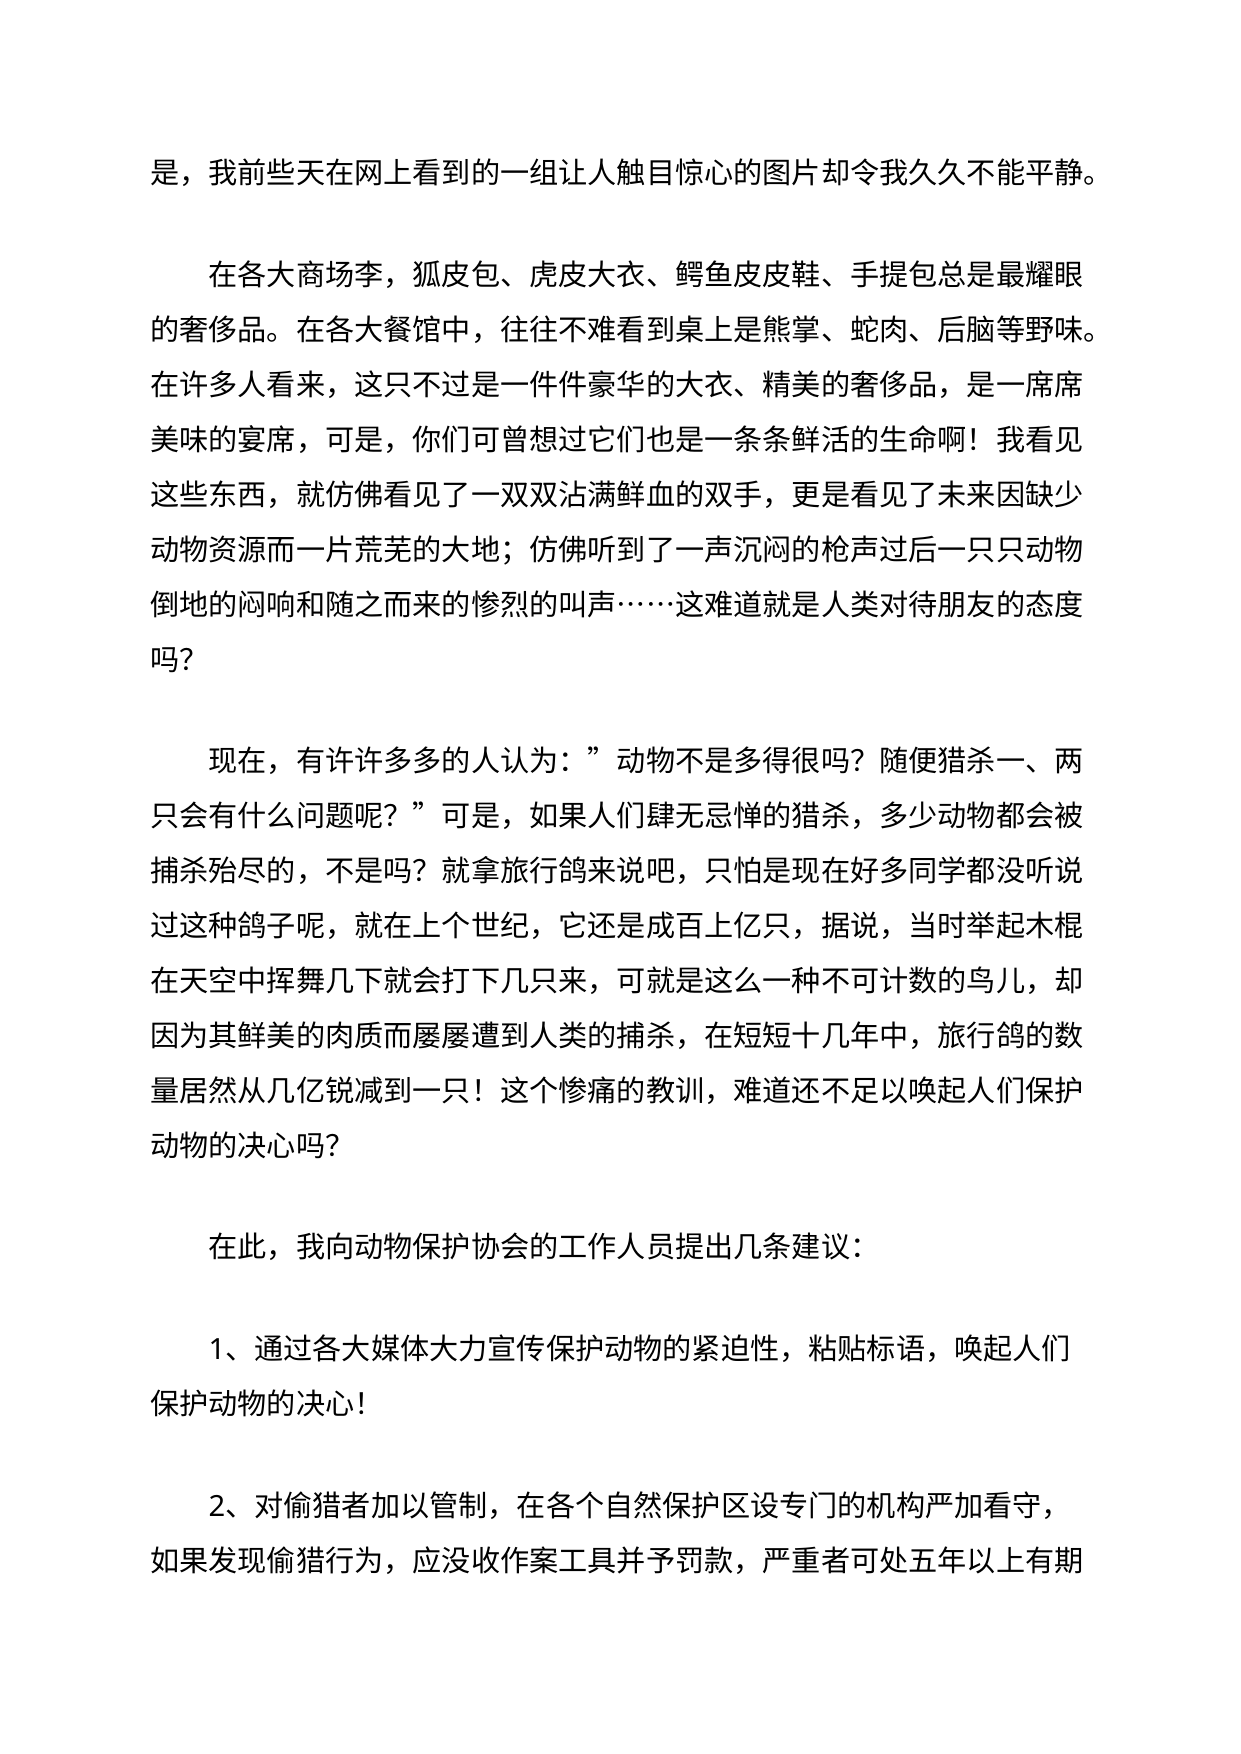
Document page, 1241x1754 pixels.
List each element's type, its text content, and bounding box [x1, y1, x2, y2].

text 在各大商场李，狐皮包、虎皮大衣、鳄鱼皮皮鞋、手提包总是最耀眼的奢侈品。在各大餐馆中，往往不难看到桌上是熊掌、蛇肉、后脑等野味。在许多人看来，这只不过是一件件豪华的大衣、精美的奢侈品，是一席席美味的宴席，可是，你们可曾想过它们也是一条条鲜活的生命啊！我看见这些东西，就仿佛看见了一双双沾满鲜血的双手，更是看见了未来因缺少动物资源而一片荒芜的大地；仿佛听到了一声沉闷的枪声过后一只只动物倒地的闷响和随之而来的惨烈的叫声……这难道就是人类对待朋友的态度吗？ [150, 252, 1090, 678]
text 1、通过各大媒体大力宣传保护动物的紧迫性，粘贴标语，唤起人们保护动物的决心！ [150, 1326, 1090, 1423]
text 在此，我向动物保护协会的工作人员提出几条建议： [150, 1224, 1090, 1266]
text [150, 1482, 1090, 1580]
text 现在，有许许多多的人认为：”动物不是多得很吗？随便猎杀一、两只会有什么问题呢？”可是，如果人们肆无忌惮的猎杀，多少动物都会被捕杀殆尽的，不是吗？就拿旅行鸽来说吧，只怕是现在好多同学都没听说过这种鸽子呢，就在上个世纪，它还是成百上亿只，据说，当时举起木棍在天空中挥舞几下就会打下几只来，可就是这么一种不可计数的鸟儿，却因为其鲜美的肉质而屡屡遭到人类的捕杀，在短短十几年中，旅行鸽的数量居然从几亿锐减到一只！这个惨痛的教训，难道还不足以唤起人们保护动物的决心吗？ [150, 738, 1090, 1164]
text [150, 150, 1090, 192]
